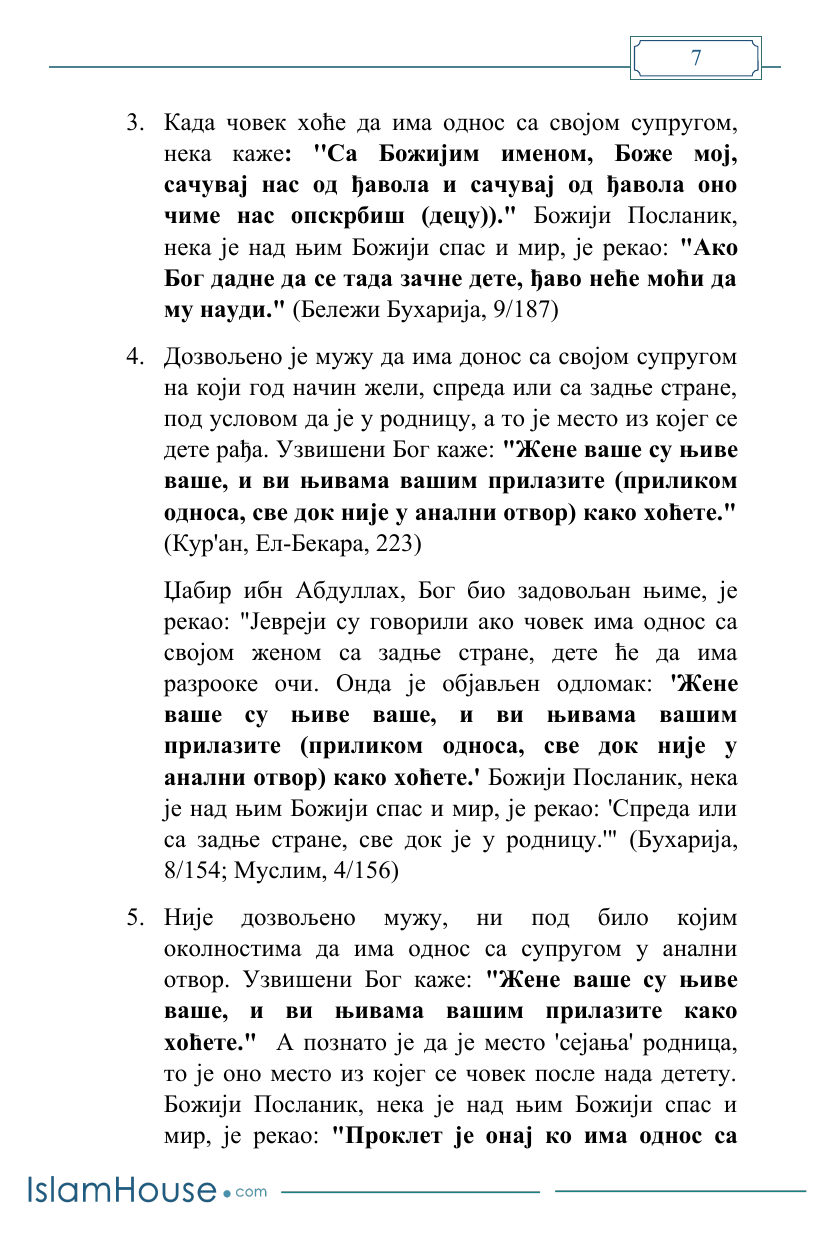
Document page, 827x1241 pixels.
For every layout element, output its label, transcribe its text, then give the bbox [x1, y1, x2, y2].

picture [548, 1170, 807, 1208]
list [126, 902, 738, 1148]
list Када човек хоће да има однос са својом супругом, нека каже: ''Са Божијим именом, Боже мој, сачувај нас од ђавола и сачувај од ђавола оно чиме нас опскрбиш (децу))." Божији Посланик, нека је над њим Божији спас и мир, је рекао: "Ако Бог дадне да се тада зачне дете, ђаво неће моћи да му науди." (Бележи Бухарија, 9/187) [126, 107, 738, 322]
list Дозвољено је мужу да има донос са својом супругом на који год начин жели, спреда или са задње стране, под условом да је у родницу, а то је место из којег се дете рађа. Узвишени Бог каже: "Жене ваше су њиве ваше, и ви њивама вашим прилазите (приликом односа, све док није у анални отвор) како хоћете." (Кур'ан, Ел-Бекара, 223) [126, 341, 738, 556]
picture [20, 1171, 541, 1209]
text Џабир ибн Абдуллах, Бог био задовољан њиме, је рекао: "Јевреји су говорили ако човек има однос са својом женом са задње стране, дете ће да има разрооке очи. Онда је објављен одломак: 'Жене ваше су њиве ваше, и ви њивама вашим прилазите (приликом односа, све док није у анални отвор) како хоћете.' Божији Посланик, нека је над њим Божији спас и мир, је рекао: 'Спреда или са задње стране, све док је у родницу.'" (Бухарија, 8/154; Муслим, 4/156) [164, 575, 738, 883]
